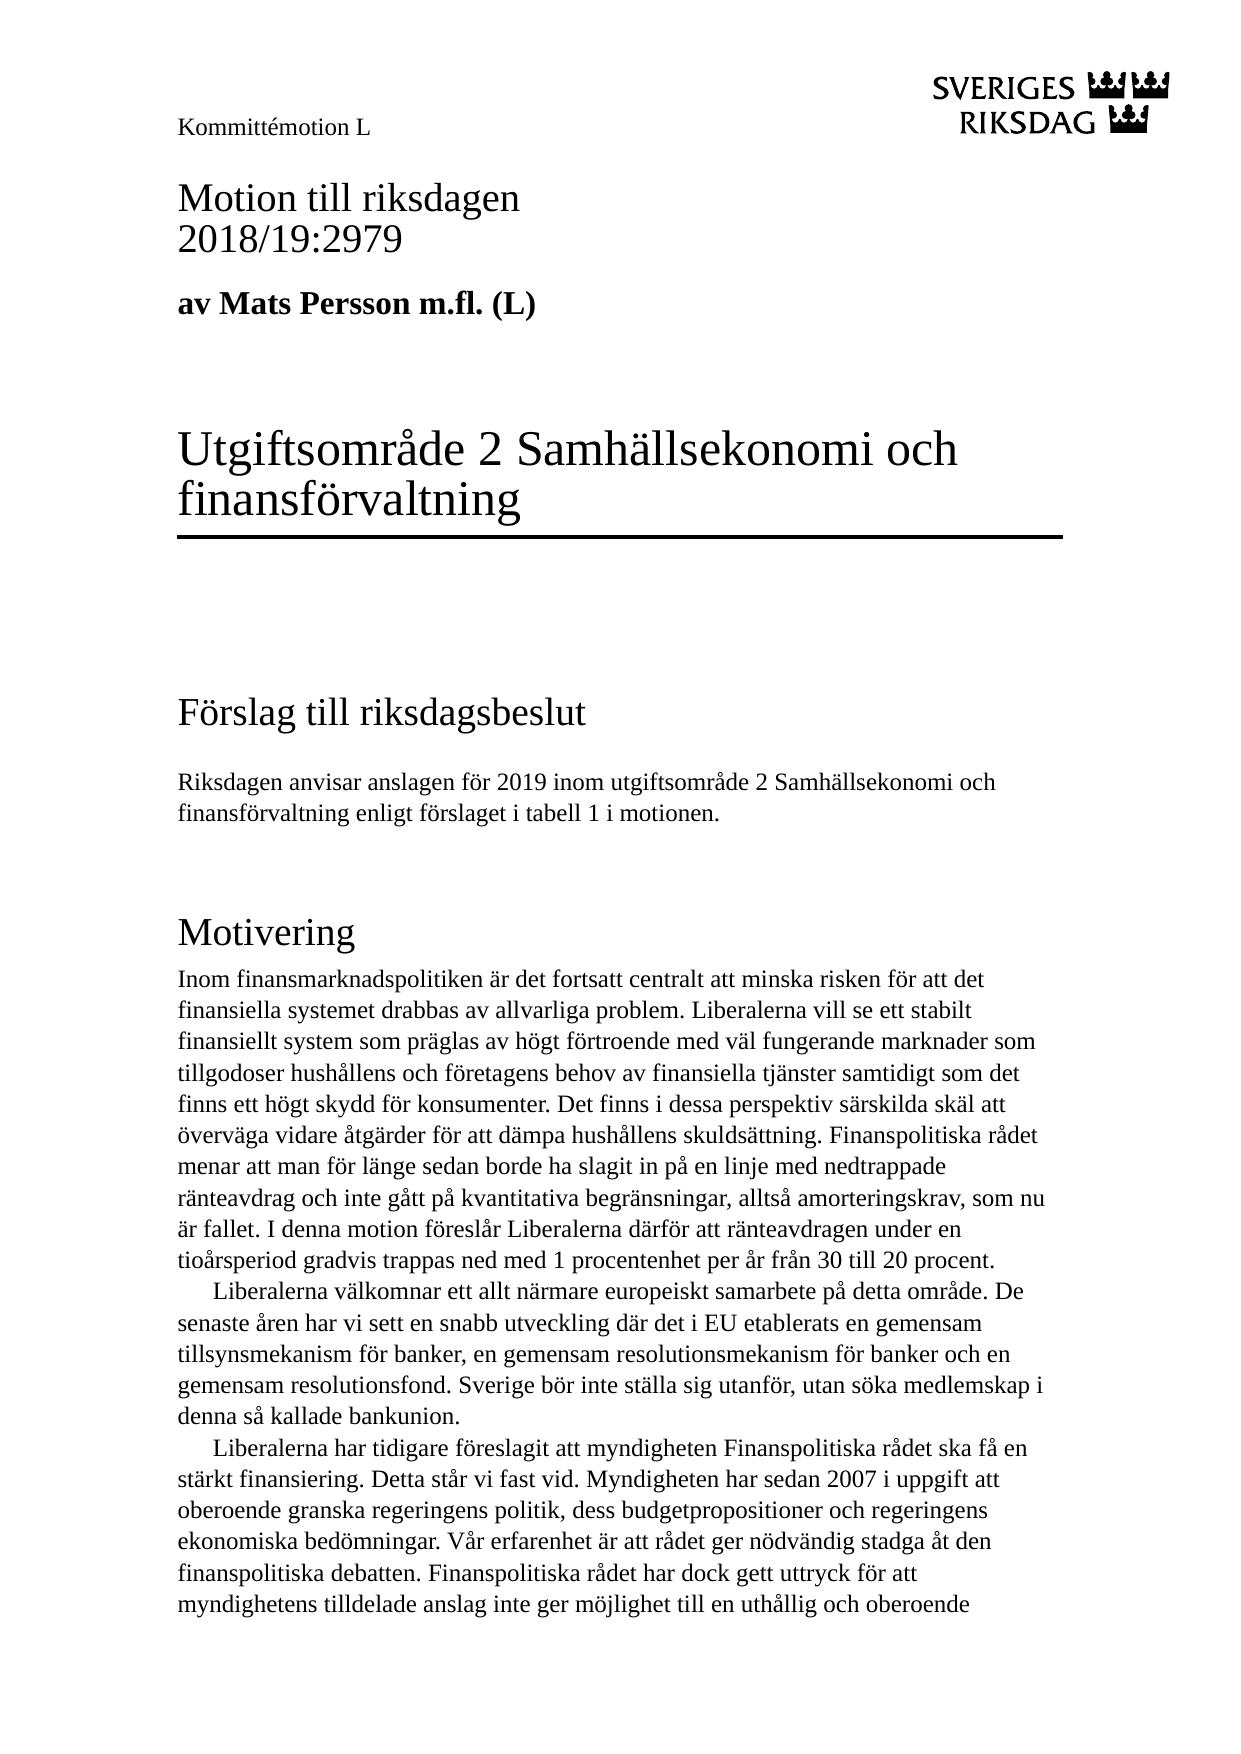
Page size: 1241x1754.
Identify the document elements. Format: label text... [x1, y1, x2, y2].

text Liberalerna välkomnar ett allt närmare europeiskt samarbete på detta område. De senaste åren har vi sett en snabb utveckling där det i EU etablerats en gemensam tillsynsmekanism för banker, en gemensam resolutionsmekanism för banker och en gemensam resolutionsfond. Sverige bör inte ställa sig utanför, utan söka medlemskap i denna så kallade bankunion. [177, 1274, 1063, 1430]
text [177, 1430, 1063, 1618]
text Inom finansmarknadspolitiken är det fortsatt centralt att minska risken för att det finansiella systemet drabbas av allvarliga problem. Liberalerna vill se ett stabilt finansiellt system som präglas av högt förtroende med väl fungerande marknader som tillgodoser hushållens och företagens behov av finansiella tjänster samtidigt som det finns ett högt skydd för konsumenter. Det finns i dessa perspektiv särskilda skäl att överväga vidare åtgärder för att dämpa hushållens skuldsättning. Finanspolitiska rådet menar att man för länge sedan borde ha slagit in på en linje med nedtrappade ränteavdrag och inte gått på kvantitativa begränsningar, alltså amorteringskrav, som nu är fallet. I denna motion föreslår Liberalerna därför att ränteavdragen under en tioårsperiod gradvis trappas ned med 1 procentenhet per år från 30 till 20 procent. [177, 961, 1063, 1274]
